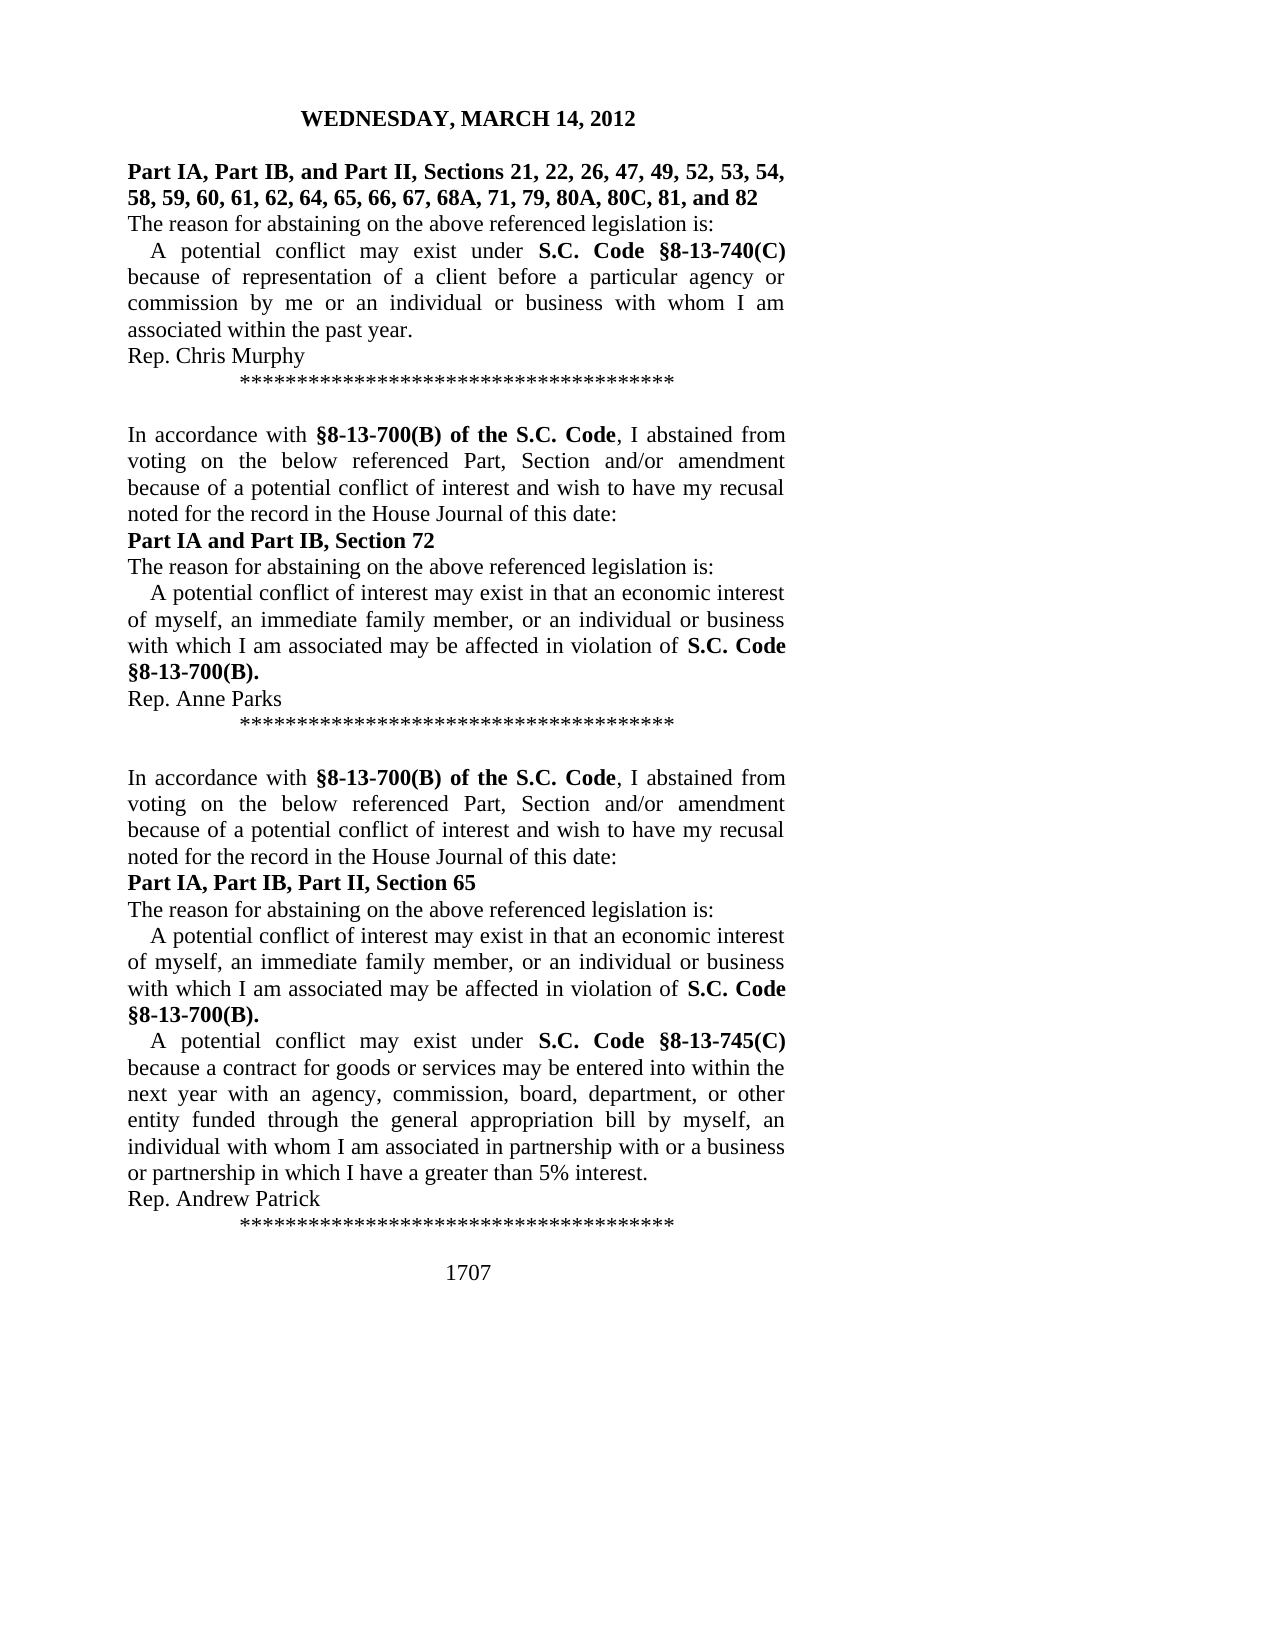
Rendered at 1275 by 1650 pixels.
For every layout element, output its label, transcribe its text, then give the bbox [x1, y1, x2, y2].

text The reason for abstaining on the above referenced legislation is: [127, 210, 786, 237]
text Part IA and Part IB, Section 72 [127, 527, 786, 553]
text Part IA, Part IB, and Part II, Sections 21, 22, 26, 47, 49, 52, 53, 54, 58, 59, 60, 61, 62, 64, 65, 66, 67, 68A, 71, 79, 80A, 80C, 81, and 82 [127, 158, 786, 210]
text Rep. Chris Murphy [127, 342, 786, 368]
text ************************************** [127, 711, 786, 737]
text ************************************** [127, 1212, 786, 1238]
text A potential conflict of interest may exist in that an economic interest of myself, an immediate family member, or an individual or business with which I am associated may be affected in violation of S.C. Code §8-13-700(B). [127, 579, 786, 685]
text A potential conflict may exist under S.C. Code §8-13-745(C) because a contract for goods or services may be entered into within the next year with an agency, commission, board, department, or other entity funded through the general appropriation bill by myself, an individual with whom I am associated in partnership with or a business or partnership in which I have a greater than 5% interest. [127, 1027, 786, 1186]
text A potential conflict of interest may exist in that an economic interest of myself, an immediate family member, or an individual or business with which I am associated may be affected in violation of S.C. Code §8-13-700(B). [127, 922, 786, 1027]
text A potential conflict may exist under S.C. Code §8-13-740(C) because of representation of a client before a particular agency or commission by me or an individual or business with whom I am associated within the past year. [127, 237, 786, 342]
text Rep. Anne Parks [127, 685, 786, 711]
text Part IA, Part IB, Part II, Section 65 [127, 869, 786, 896]
text ************************************** [127, 368, 786, 395]
text The reason for abstaining on the above referenced legislation is: [127, 896, 786, 922]
text Rep. Andrew Patrick [127, 1186, 786, 1212]
text The reason for abstaining on the above referenced legislation is: [127, 553, 786, 579]
